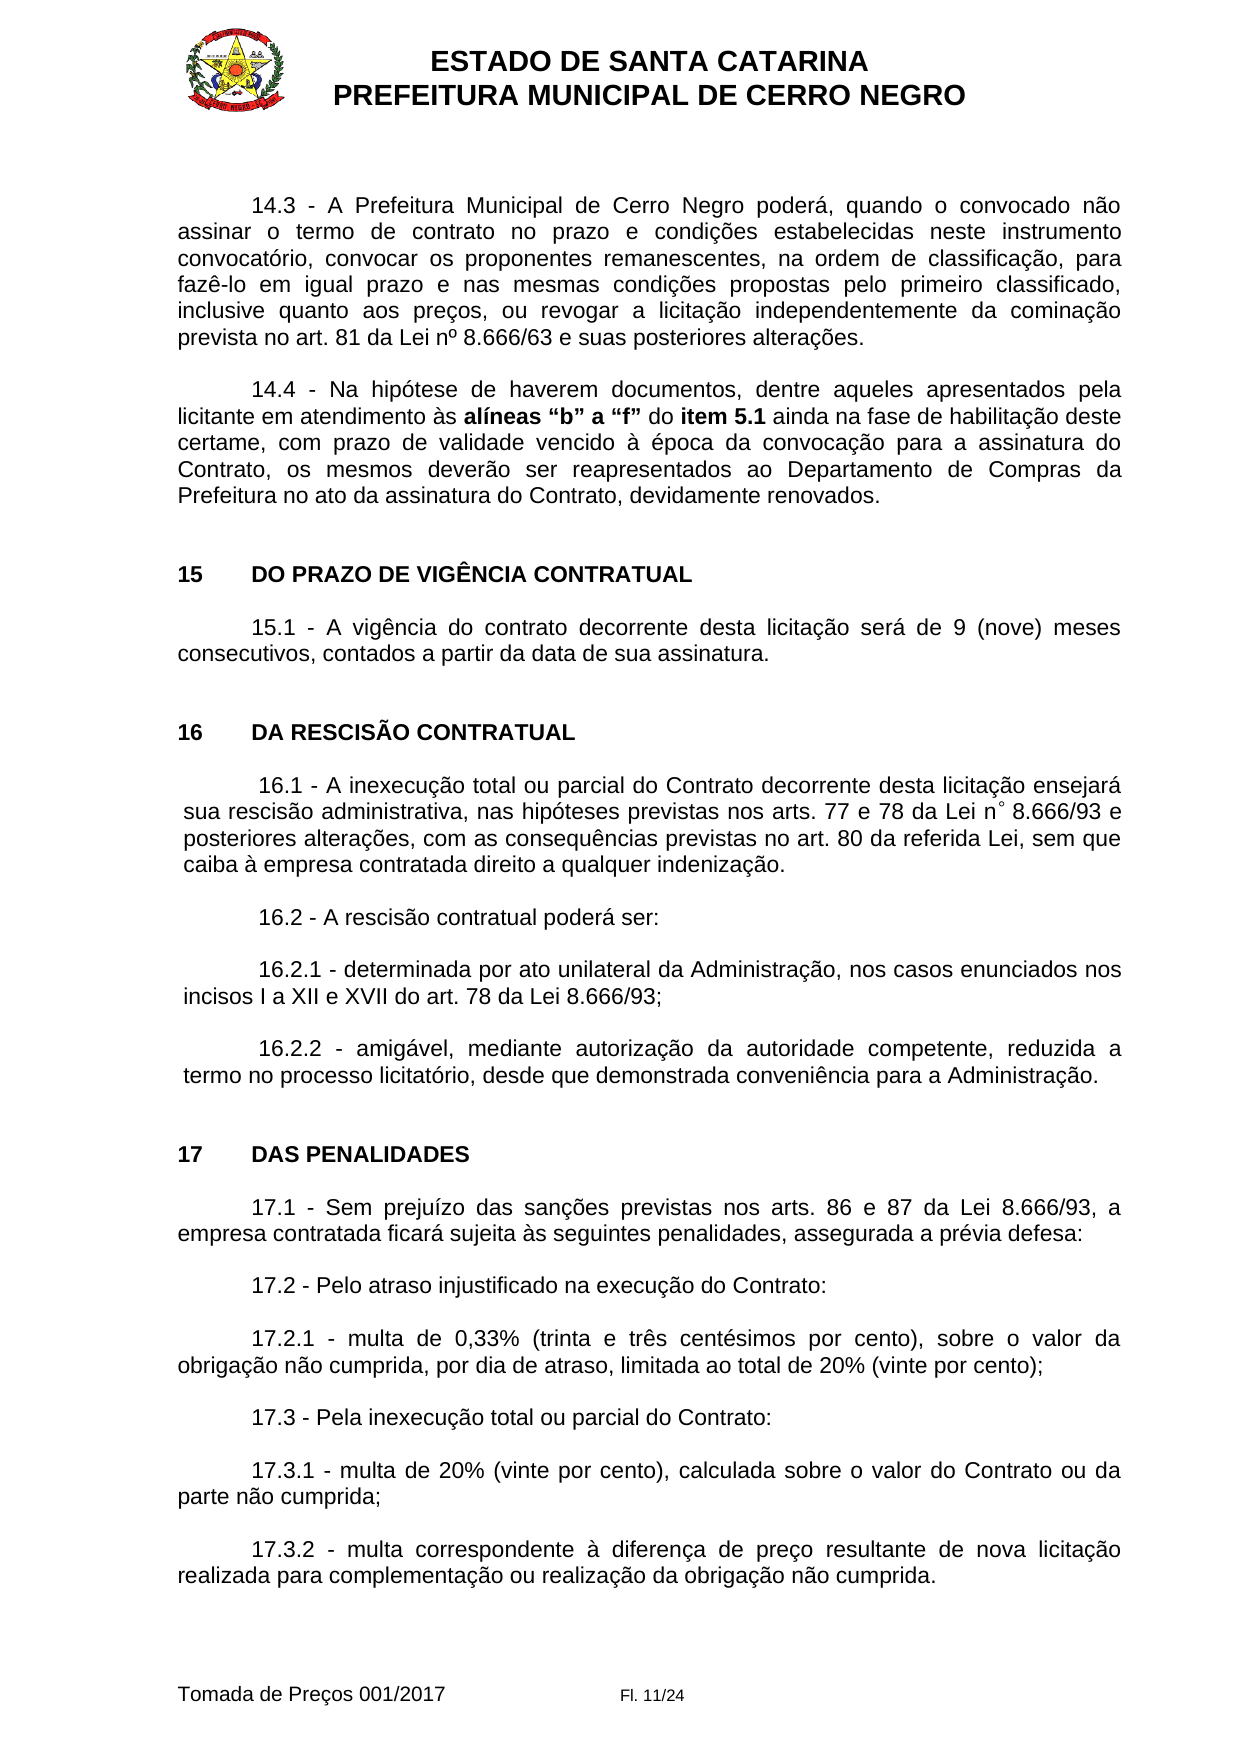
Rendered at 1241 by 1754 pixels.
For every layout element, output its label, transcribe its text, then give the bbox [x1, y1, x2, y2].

text 15 DO PRAZO DE VIGÊNCIA CONTRATUAL [177, 561, 1122, 587]
text 16 DA RESCISÃO CONTRATUAL [177, 719, 1122, 745]
text 17.2 - Pelo atraso injustificado na execução do Contrato: [177, 1272, 1122, 1299]
text 16.2.1 - determinada por ato unilateral da Administração, nos casos enunciados nos incisos I a XII e XVII do art. 78 da Lei 8.666/93; [183, 956, 1122, 1009]
text 14.4 - Na hipótese de haverem documentos, dentre aqueles apresentados pela licitante em atendimento às alíneas “b” a “f” do item 5.1 ainda na fase de habilitação deste certame, com prazo de validade vencido à época da convocação para a assinatura do Contrato, os mesmos deverão ser reapresentados ao Departamento de Compras da Prefeitura no ato da assinatura do Contrato, devidamente renovados. [177, 376, 1122, 508]
text 17.2.1 - multa de 0,33% (trinta e três centésimos por cento), sobre o valor da obrigação não cumprida, por dia de atraso, limitada ao total de 20% (vinte por cento); [177, 1325, 1122, 1378]
text 15.1 - A vigência do contrato decorrente desta licitação será de 9 (nove) meses consecutivos, contados a partir da data de sua assinatura. [177, 614, 1122, 666]
text 14.3 - A Prefeitura Municipal de Cerro Negro poderá, quando o convocado não assinar o termo de contrato no prazo e condições estabelecidas neste instrumento convocatório, convocar os proponentes remanescentes, na ordem de classificação, para fazê-lo em igual prazo e nas mesmas condições propostas pelo primeiro classificado, inclusive quanto aos preços, ou revogar a licitação independentemente da cominação prevista no art. 81 da Lei nº 8.666/63 e suas posteriores alterações. [177, 192, 1122, 350]
text 17 DAS PENALIDADES [177, 1141, 1122, 1167]
text 16.1 - A inexecução total ou parcial do Contrato decorrente desta licitação ensejará sua rescisão administrativa, nas hipóteses previstas nos arts. 77 e 78 da Lei n 8.666/93 e posteriores alterações, com as consequências previstas no art. 80 da referida Lei, sem que caiba à empresa contratada direito a qualquer indenização. [183, 772, 1122, 877]
text 17.3 - Pela inexecução total ou parcial do Contrato: [177, 1404, 1122, 1431]
text 17.3.1 - multa de 20% (vinte por cento), calculada sobre o valor do Contrato ou da parte não cumprida; [177, 1457, 1122, 1510]
text 17.3.2 - multa correspondente à diferença de preço resultante de nova licitação realizada para complementação ou realização da obrigação não cumprida. [177, 1536, 1122, 1589]
text 16.2.2 - amigável, mediante autorização da autoridade competente, reduzida a termo no processo licitatório, desde que demonstrada conveniência para a Administração. [183, 1035, 1122, 1088]
text 16.2 - A rescisão contratual poderá ser: [183, 903, 1122, 930]
picture [177, 25, 296, 117]
text 17.1 - Sem prejuízo das sanções previstas nos arts. 86 e 87 da Lei 8.666/93, a empresa contratada ficará sujeita às seguintes penalidades, assegurada a prévia defesa: [177, 1193, 1122, 1246]
